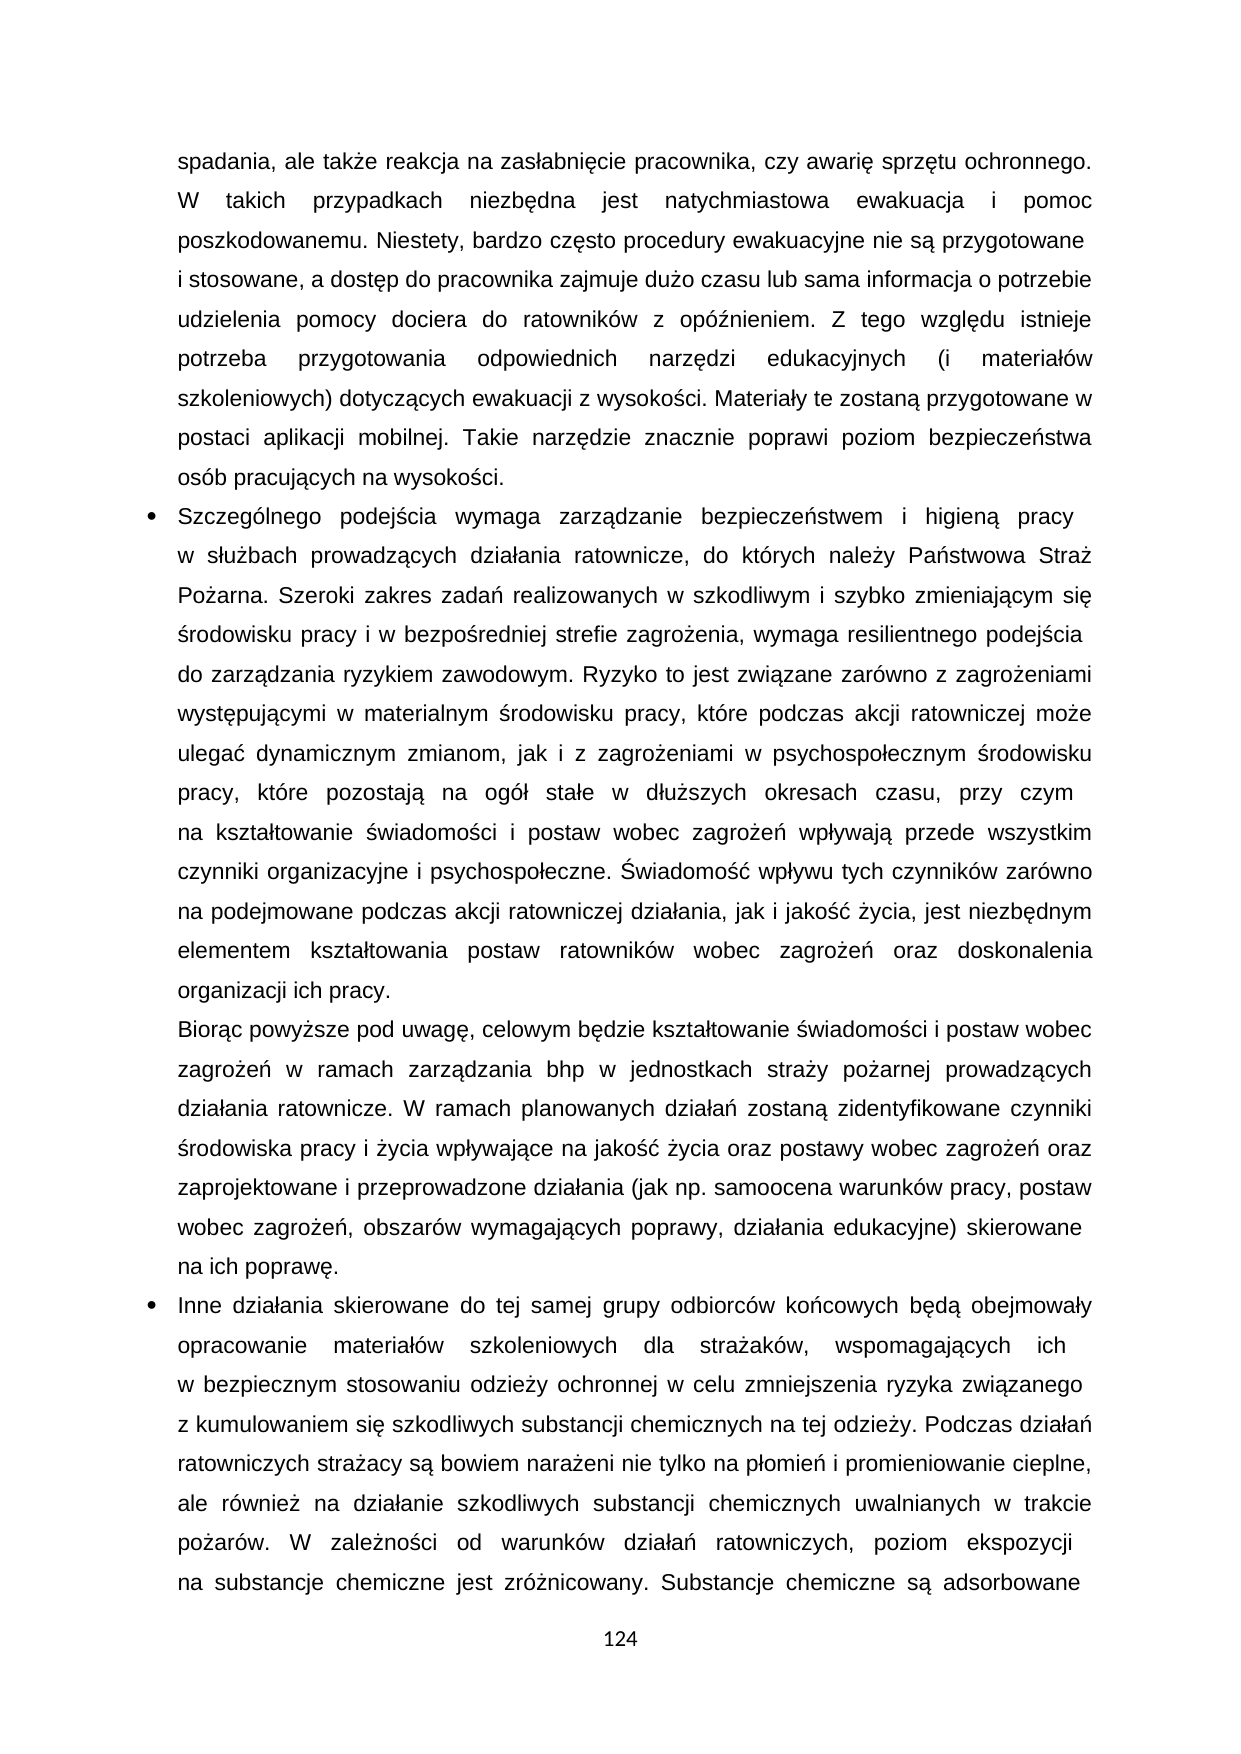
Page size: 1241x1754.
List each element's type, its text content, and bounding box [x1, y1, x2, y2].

list Szczególnego podejścia wymaga zarządzanie bezpieczeństwem i higieną pracy w służbach prowadzących działania ratownicze, do których należy Państwowa Straż Pożarna. Szeroki zakres zadań realizowanych w szkodliwym i szybko zmieniającym się środowisku pracy i w bezpośredniej strefie zagrożenia, wymaga resilientnego podejścia do zarządzania ryzykiem zawodowym. Ryzyko to jest związane zarówno z zagrożeniami występującymi w materialnym środowisku pracy, które podczas akcji ratowniczej może ulegać dynamicznym zmianom, jak i z zagrożeniami w psychospołecznym środowisku pracy, które pozostają na ogół stałe w dłuższych okresach czasu, przy czym na kształtowanie świadomości i postaw wobec zagrożeń wpływają przede wszystkim czynniki organizacyjne i psychospołeczne. Świadomość wpływu tych czynników zarówno na podejmowane podczas akcji ratowniczej działania, jak i jakość życia, jest niezbędnym elementem kształtowania postaw ratowników wobec zagrożeń oraz doskonalenia organizacji ich pracy. [148, 503, 1093, 1003]
list Biorąc powyższe pod uwagę, celowym będzie kształtowanie świadomości i postaw wobec zagrożeń w ramach zarządzania bhp w jednostkach straży pożarnej prowadzących działania ratownicze. W ramach planowanych działań zostaną zidentyfikowane czynniki środowiska pracy i życia wpływające na jakość życia oraz postawy wobec zagrożeń oraz zaprojektowane i przeprowadzone działania (jak np. samoocena warunków pracy, postaw wobec zagrożeń, obszarów wymagających poprawy, działania edukacyjne) skierowane na ich poprawę. [177, 1016, 1093, 1279]
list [148, 1292, 1093, 1595]
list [148, 148, 1093, 490]
